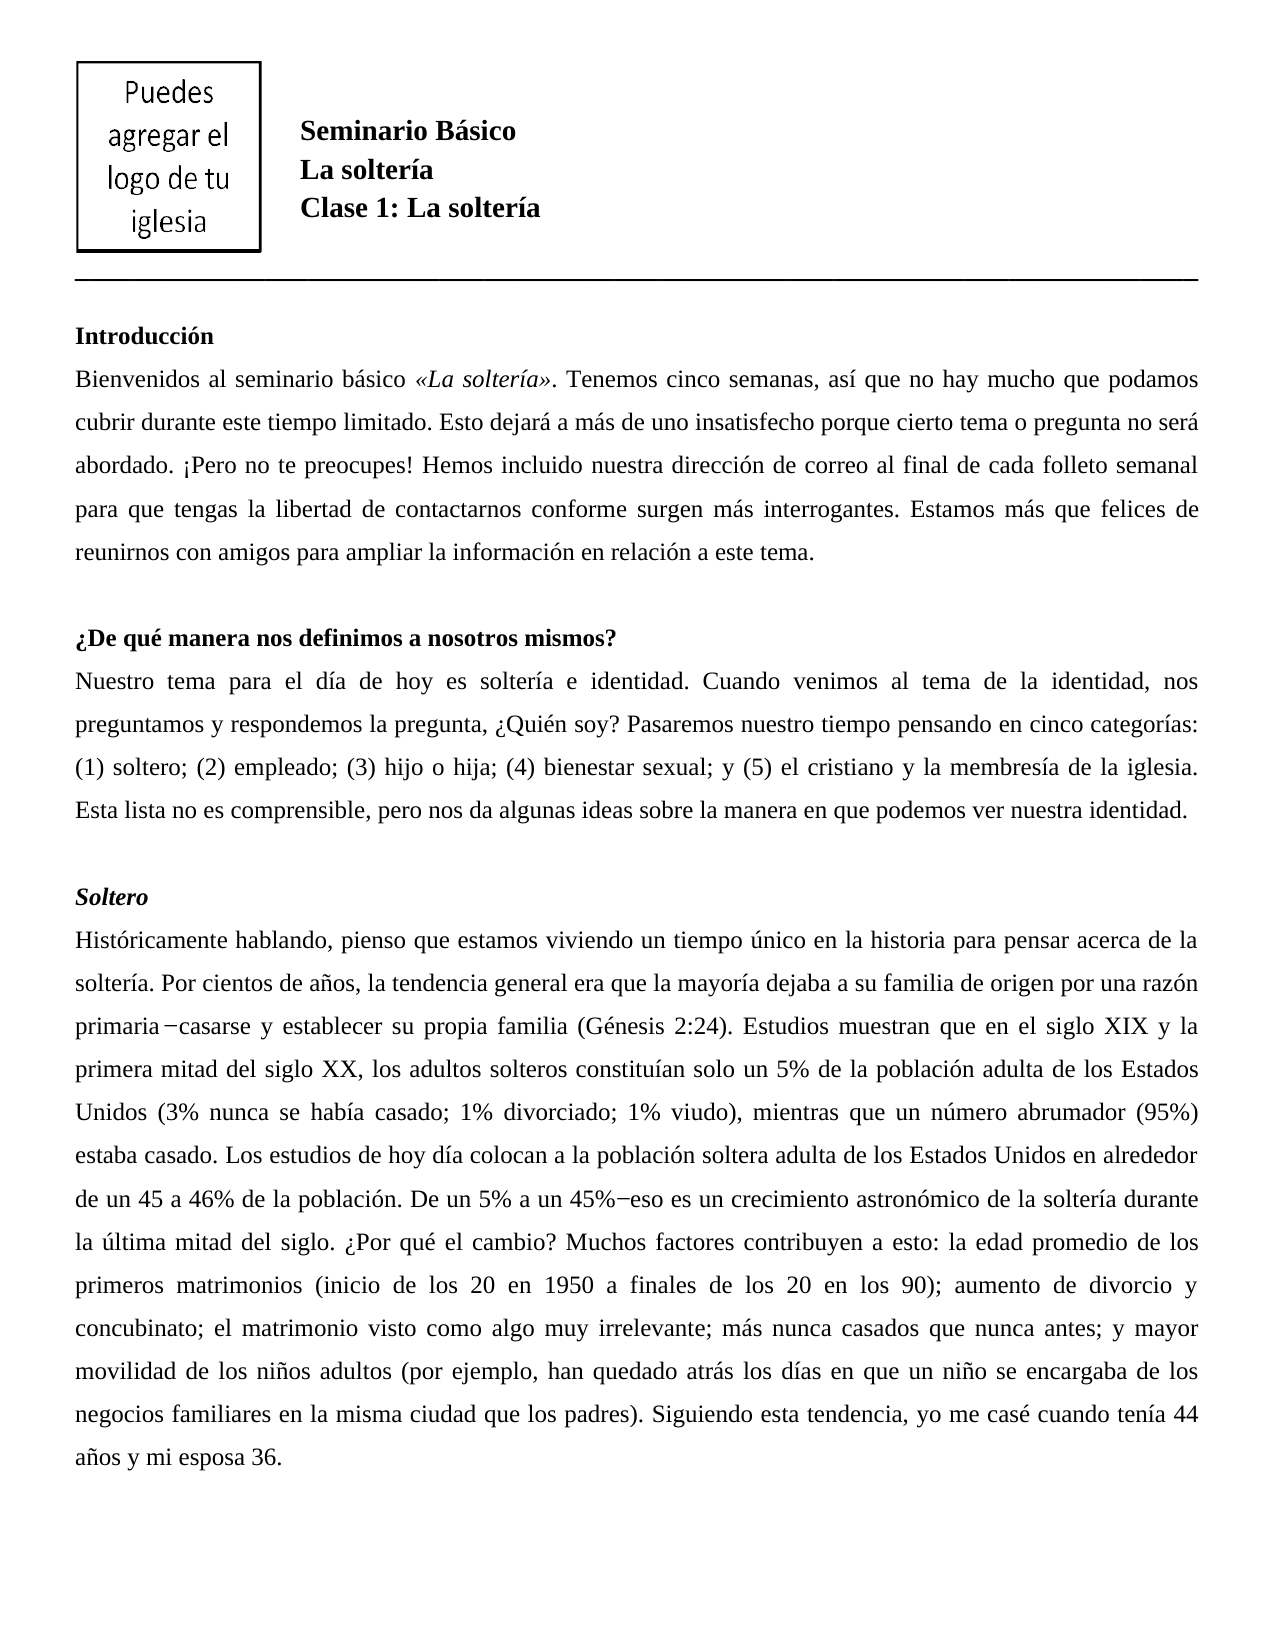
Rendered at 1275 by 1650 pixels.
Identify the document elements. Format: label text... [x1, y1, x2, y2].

text Clase 1: La soltería [263, 191, 1200, 224]
text Seminario Básico [263, 113, 1200, 147]
text Soltero [75, 882, 1200, 911]
text Bienvenidos al seminario básico «La soltería». Tenemos cinco semanas, así que no hay mucho que podamos cubrir durante este tiempo limitado. Esto dejará a más de uno insatisfecho porque cierto tema o pregunta no será abordado. ¡Pero no te preocupes! Hemos incluido nuestra dirección de correo al final de cada folleto semanal para que tengas la libertad de contactarnos conforme surgen más interrogantes. Estamos más que felices de reunirnos con amigos para ampliar la información en relación a este tema. [75, 364, 1200, 566]
text Nuestro tema para el día de hoy es soltería e identidad. Cuando venimos al tema de la identidad, nos preguntamos y respondemos la pregunta, ¿Quién soy? Pasaremos nuestro tiempo pensando en cinco categorías: (1) soltero; (2) empleado; (3) hijo o hija; (4) bienestar sexual; y (5) el cristiano y la membresía de la iglesia. Esta lista no es comprensible, pero nos da algunas ideas sobre la manera en que podemos ver nuestra identidad. [75, 666, 1200, 824]
text Históricamente hablando, pienso que estamos viviendo un tiempo único en la historia para pensar acerca de la soltería. Por cientos de años, la tendencia general era que la mayoría dejaba a su familia de origen por una razón primaria ̶ casarse y establecer su propia familia (Génesis 2:24). Estudios muestran que en el siglo XIX y la primera mitad del siglo XX, los adultos solteros constituían solo un 5% de la población adulta de los Estados Unidos (3% nunca se había casado; 1% divorciado; 1% viudo), mientras que un número abrumador (95%) estaba casado. Los estudios de hoy día colocan a la población soltera adulta de los Estados Unidos en alrededor de un 45 a 46% de la población. De un 5% a un 45% ̶ eso es un crecimiento astronómico de la soltería durante la última mitad del siglo. ¿Por qué el cambio? Muchos factores contribuyen a esto: la edad promedio de los primeros matrimonios (inicio de los 20 en 1950 a finales de los 20 en los 90); aumento de divorcio y concubinato; el matrimonio visto como algo muy irrelevante; más nunca casados que nunca antes; y mayor movilidad de los niños adultos (por ejemplo, han quedado atrás los días en que un niño se encargaba de los negocios familiares en la misma ciudad que los padres). Siguiendo esta tendencia, yo me casé cuando tenía 44 años y mi esposa 36. [75, 925, 1200, 1471]
text Introducción [75, 321, 1200, 350]
text ¿De qué manera nos definimos a nosotros mismos? [75, 623, 1200, 652]
text La soltería [263, 152, 1200, 186]
picture [76, 61, 263, 254]
text _____________________________________________________________________________ [75, 250, 1200, 283]
